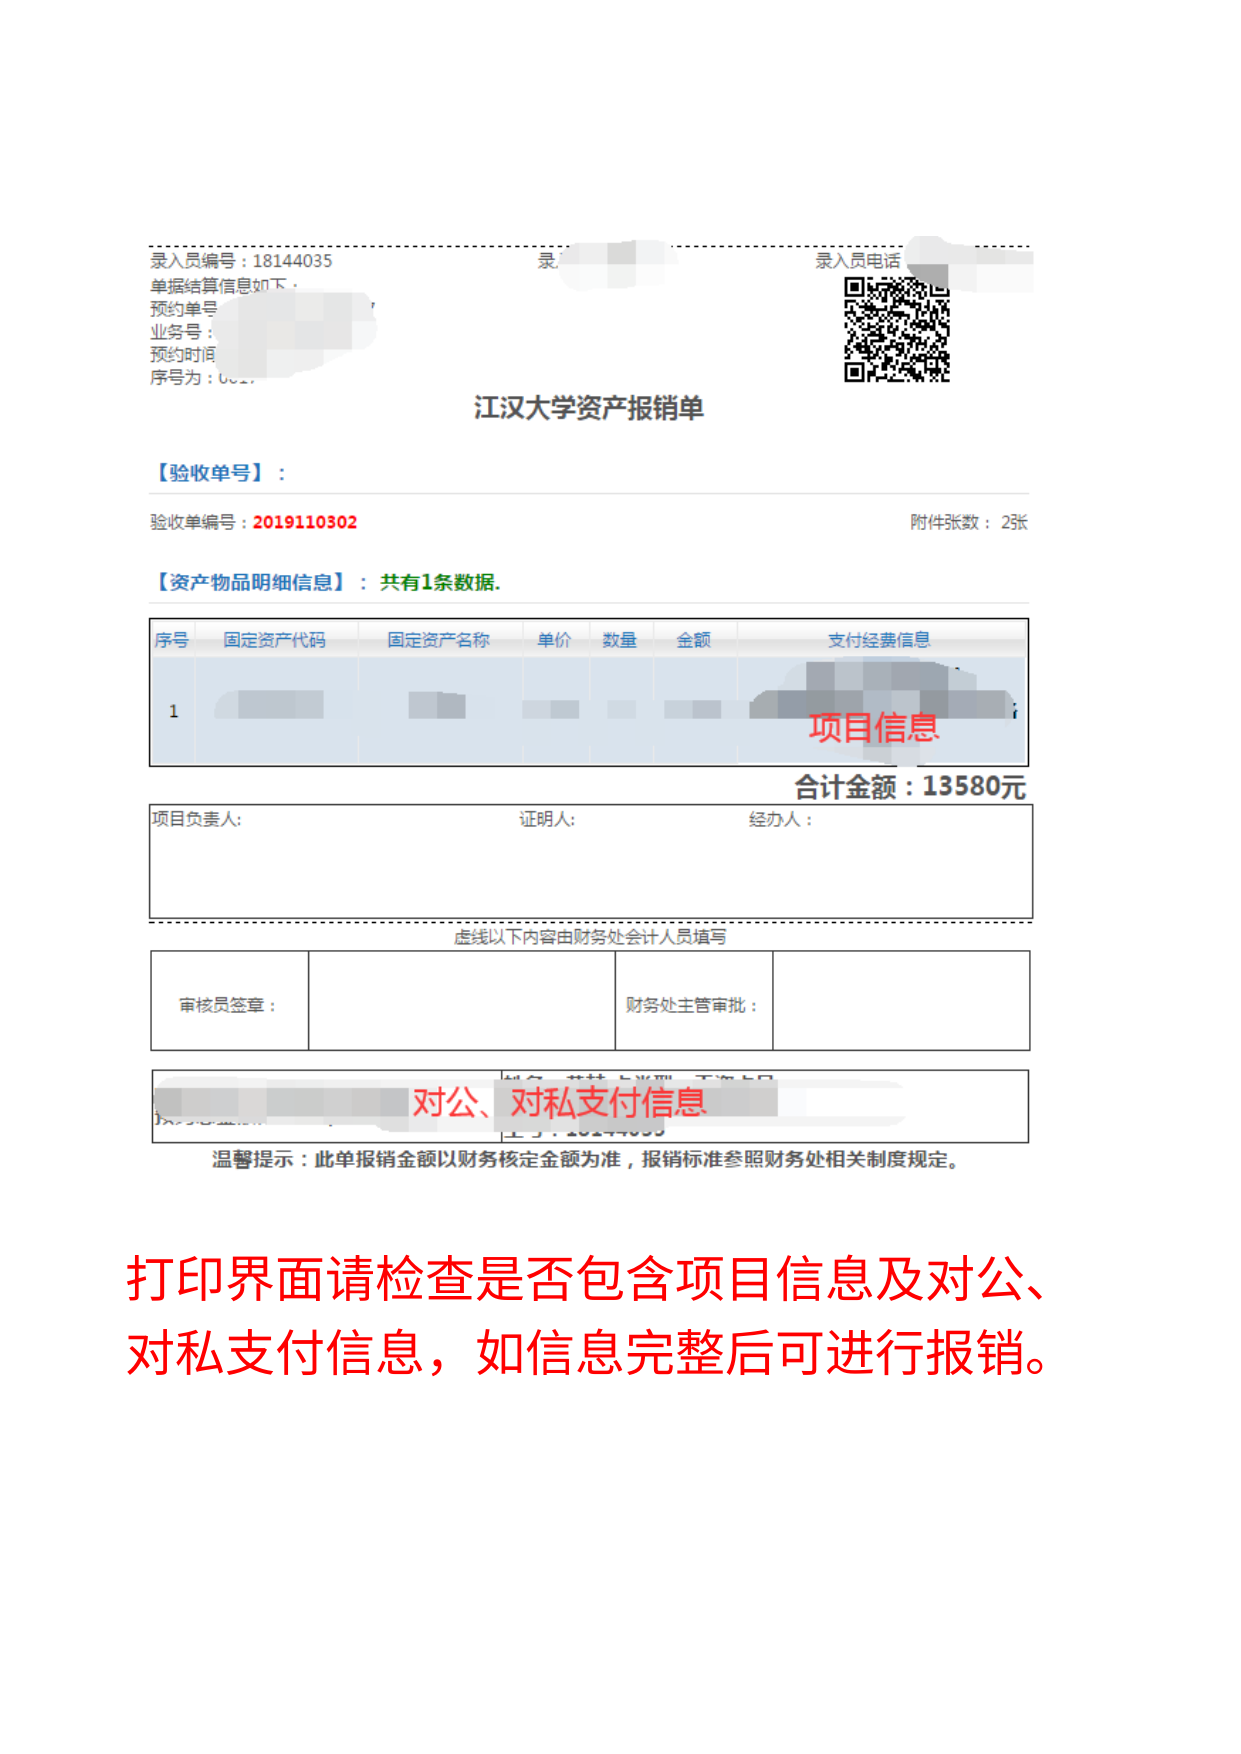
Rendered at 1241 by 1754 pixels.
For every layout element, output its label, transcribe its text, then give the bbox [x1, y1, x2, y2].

picture [125, 236, 1116, 1243]
text 打印界面请检查是否包含项目信息及对公、对私支付信息，如信息完整后可进行报销。 [125, 1250, 1115, 1383]
